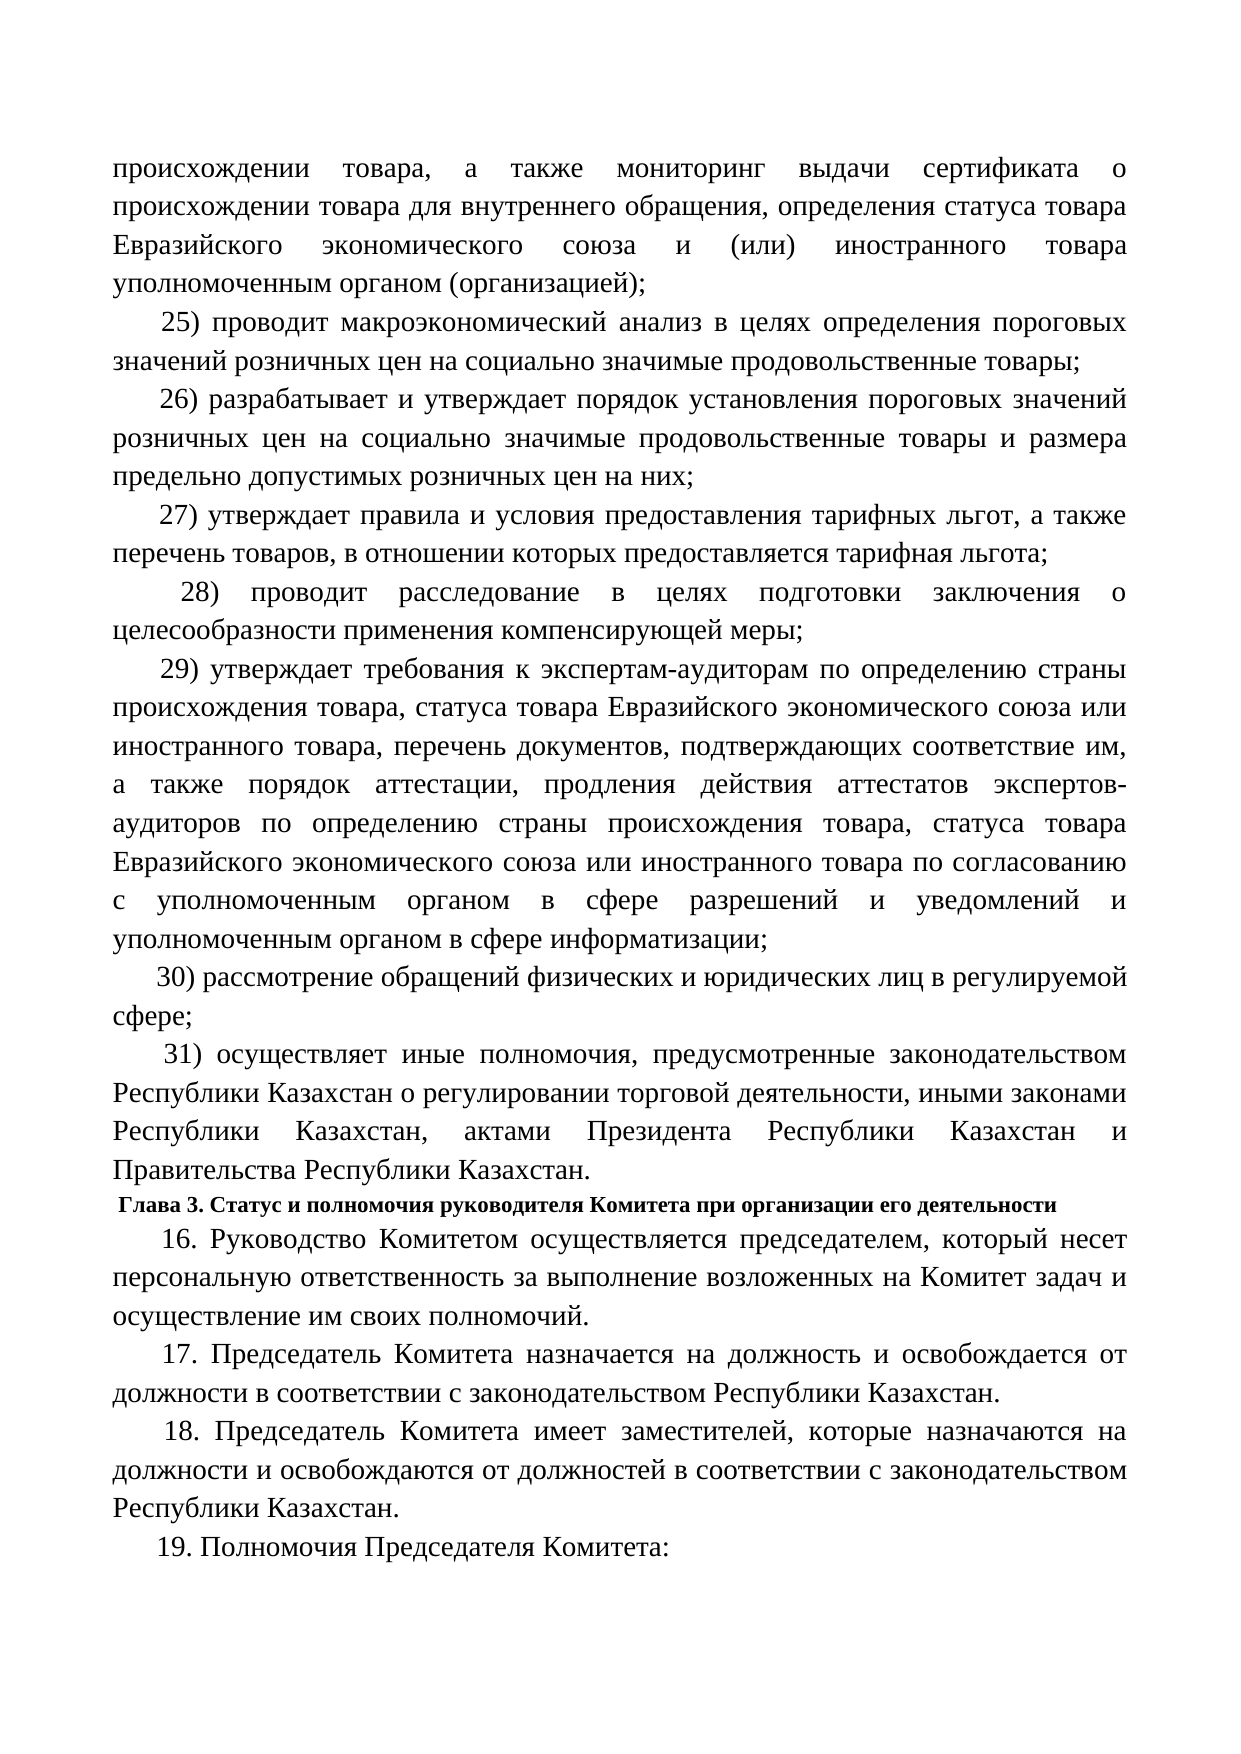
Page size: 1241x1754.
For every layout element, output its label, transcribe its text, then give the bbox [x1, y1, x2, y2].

text 29) утверждает требования к экспертам-аудиторам по определению страны происхождения товара, статуса товара Евразийского экономического союза или иностранного товара, перечень документов, подтверждающих соответствие им, а также порядок аттестации, продления действия аттестатов экспертов-аудиторов по определению страны происхождения товара, статуса товара Евразийского экономического союза или иностранного товара по согласованию с уполномоченным органом в сфере разрешений и уведомлений и уполномоченным органом в сфере информатизации; [112, 651, 1128, 954]
text 17. Председатель Комитета назначается на должность и освобождается от должности в соответствии с законодательством Республики Казахстан. [112, 1336, 1128, 1408]
text 31) осуществляет иные полномочия, предусмотренные законодательством Республики Казахстан о регулировании торговой деятельности, иными законами Республики Казахстан, актами Президента Республики Казахстан и Правительства Республики Казахстан. [112, 1036, 1128, 1186]
text 19. Полномочия Председателя Комитета: [112, 1529, 1128, 1563]
text Глава 3. Статус и полномочия руководителя Комитета при организации его деятельности [112, 1191, 1128, 1217]
text 18. Председатель Комитета имеет заместителей, которые назначаются на должности и освобождаются от должностей в соответствии с законодательством Республики Казахстан. [112, 1413, 1128, 1524]
text 28) проводит расследование в целях подготовки заключения о целесообразности применения компенсирующей меры; [112, 574, 1128, 646]
text 26) разрабатывает и утверждает порядок установления пороговых значений розничных цен на социально значимые продовольственные товары и размера предельно допустимых розничных цен на них; [112, 381, 1128, 492]
text 25) проводит макроэкономический анализ в целях определения пороговых значений розничных цен на социально значимые продовольственные товары; [112, 304, 1128, 376]
text 27) утверждает правила и условия предоставления тарифных льгот, а также перечень товаров, в отношении которых предоставляется тарифная льгота; [112, 497, 1128, 569]
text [112, 150, 1128, 299]
text 30) рассмотрение обращений физических и юридических лиц в регулируемой сфере; [112, 959, 1128, 1031]
text 16. Руководство Комитетом осуществляется председателем, который несет персональную ответственность за выполнение возложенных на Комитет задач и осуществление им своих полномочий. [112, 1221, 1128, 1331]
